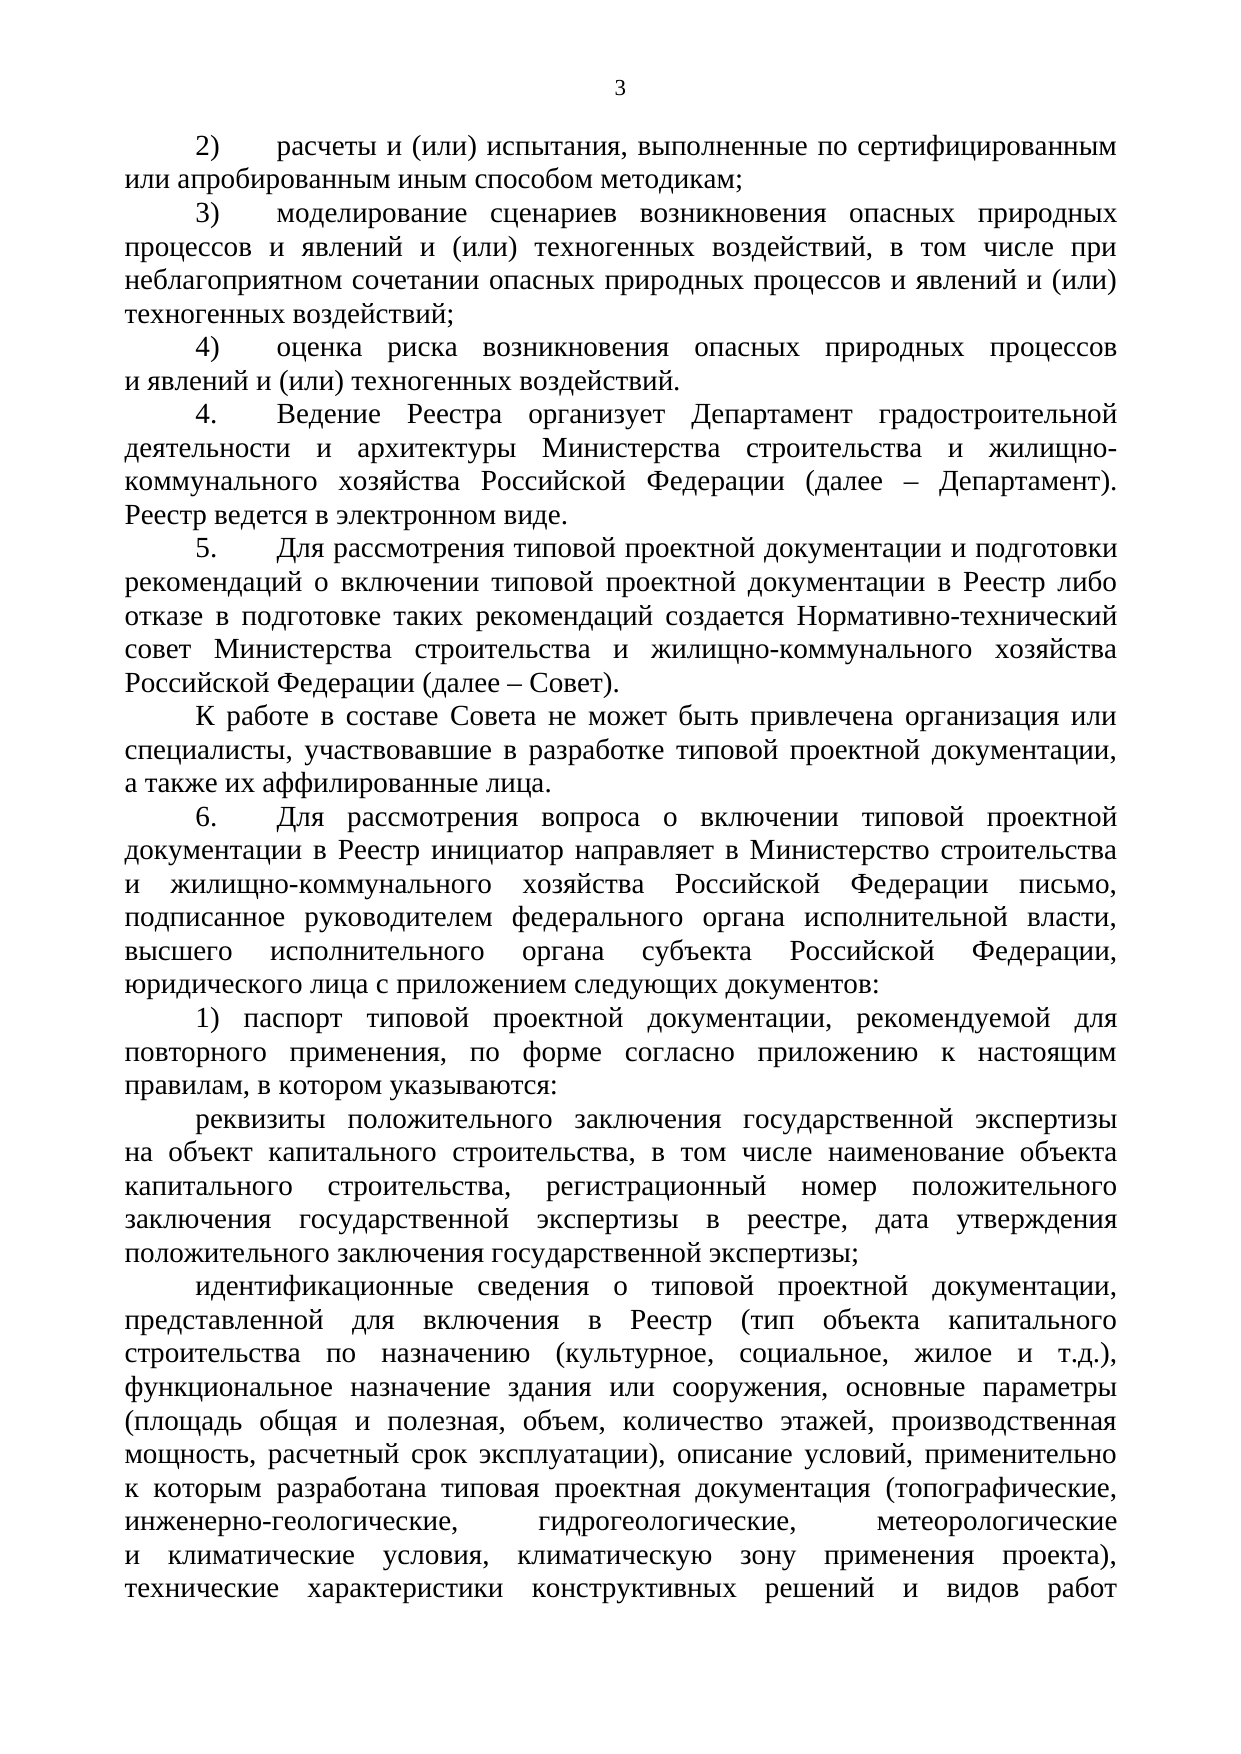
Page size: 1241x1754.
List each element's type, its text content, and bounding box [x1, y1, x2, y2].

text 3) моделирование сценариев возникновения опасных природных процессов и явлений и (или) техногенных воздействий, в том числе при неблагоприятном сочетании опасных природных процессов и явлений и (или) техногенных воздействий; [124, 195, 1118, 329]
text 5. Для рассмотрения типовой проектной документации и подготовки рекомендаций о включении типовой проектной документации в Реестр либо отказе в подготовке таких рекомендаций создается Нормативно-технический совет Министерства строительства и жилищно-коммунального хозяйства Российской Федерации (далее – Совет). [124, 531, 1118, 698]
text 1) паспорт типовой проектной документации, рекомендуемой для повторного применения, по форме согласно приложению к настоящим правилам, в котором указываются: [124, 1000, 1118, 1101]
text реквизиты положительного заключения государственной экспертизы на объект капитального строительства, в том числе наименование объекта капитального строительства, регистрационный номер положительного заключения государственной экспертизы в реестре, дата утверждения положительного заключения государственной экспертизы; [124, 1101, 1118, 1268]
text 4) оценка риска возникновения опасных природных процессов и явлений и (или) техногенных воздействий. [124, 329, 1118, 396]
text 4. Ведение Реестра организует Департамент градостроительной деятельности и архитектуры Министерства строительства и жилищно-коммунального хозяйства Российской Федерации (далее – Департамент). Реестр ведется в электронном виде. [124, 396, 1118, 531]
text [124, 1268, 1118, 1604]
text 2) расчеты и (или) испытания, выполненные по сертифицированным или апробированным иным способом методикам; [124, 128, 1118, 195]
text К работе в составе Совета не может быть привлечена организация или специалисты, участвовавшие в разработке типовой проектной документации, а также их аффилированные лица. [124, 698, 1118, 799]
text 6. Для рассмотрения вопроса о включении типовой проектной документации в Реестр инициатор направляет в Министерство строительства и жилищно-коммунального хозяйства Российской Федерации письмо, подписанное руководителем федерального органа исполнительной власти, высшего исполнительного органа субъекта Российской Федерации, юридического лица с приложением следующих документов: [124, 799, 1118, 1000]
